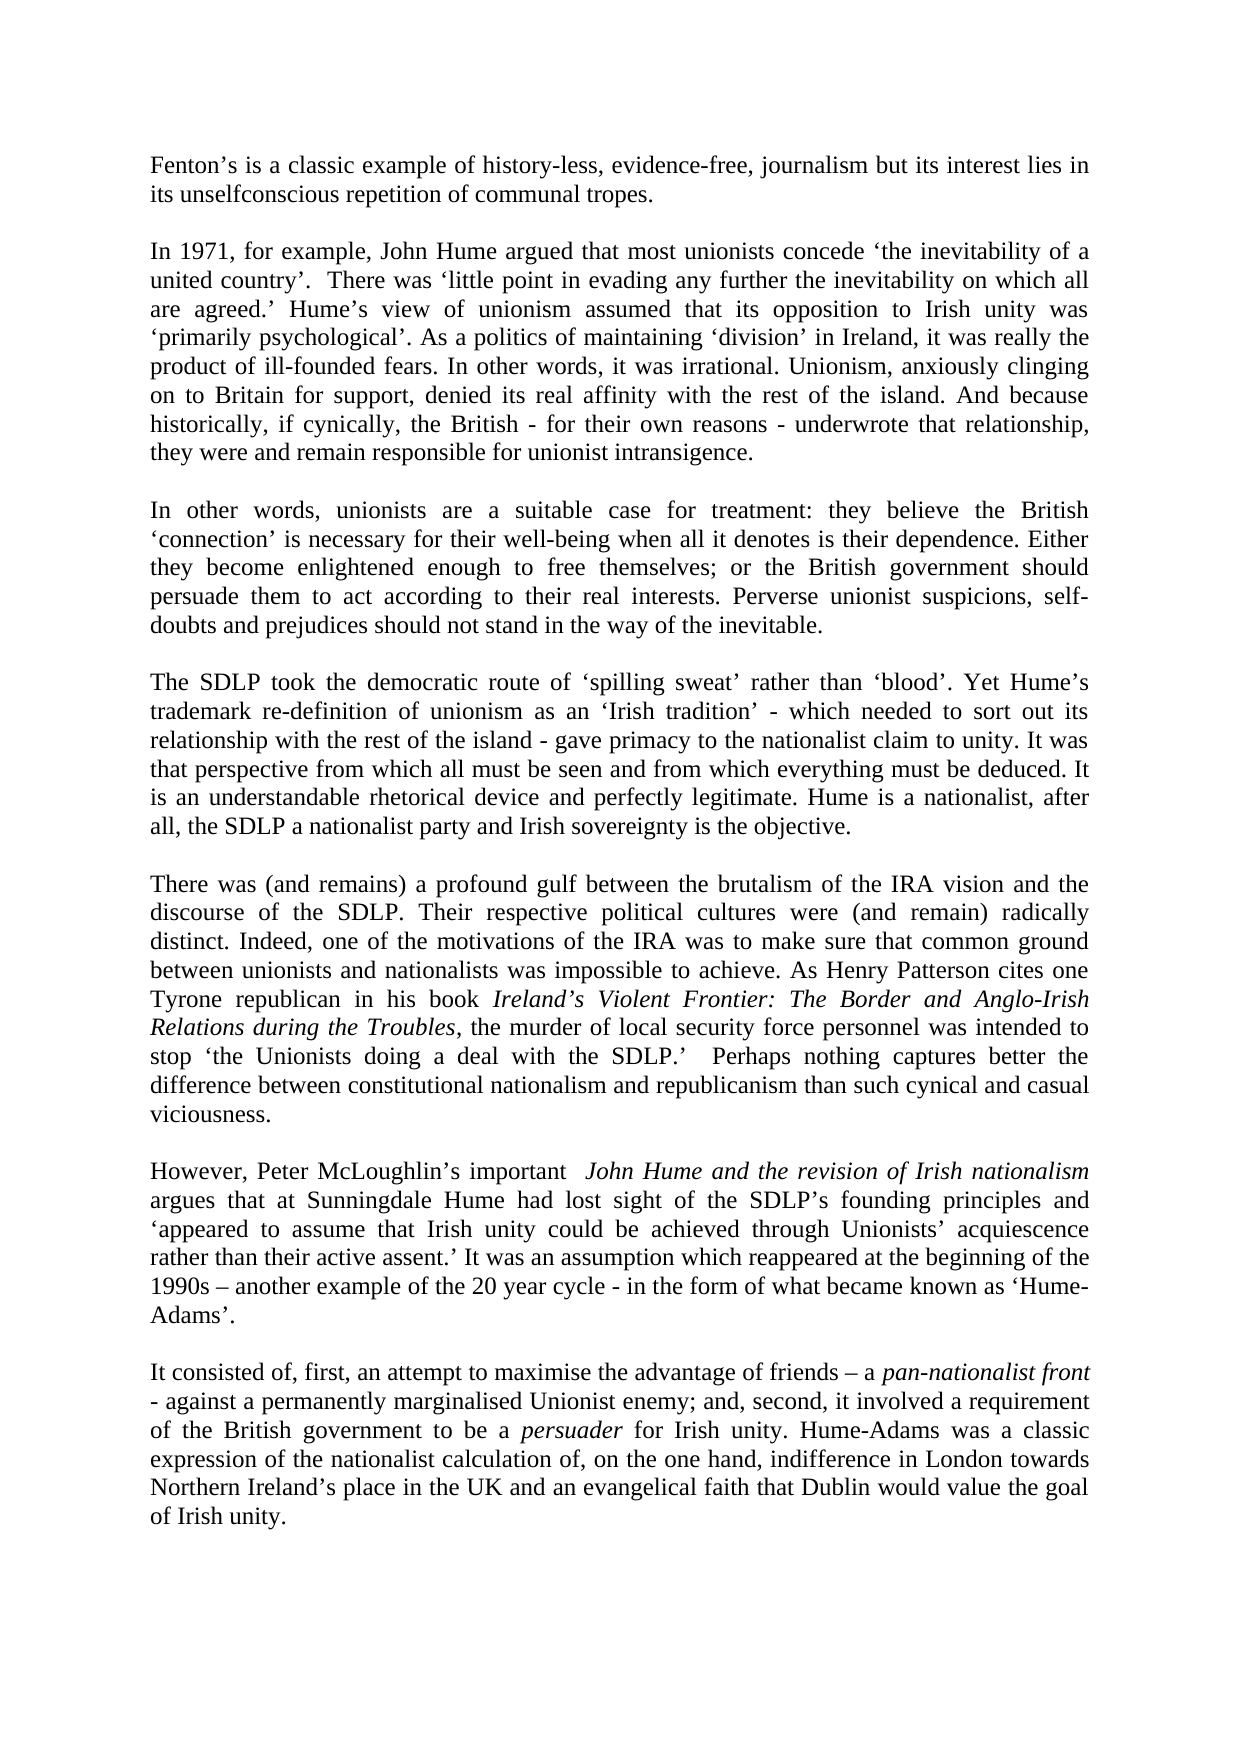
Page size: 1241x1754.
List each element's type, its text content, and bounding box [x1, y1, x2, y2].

text The SDLP took the democratic route of ‘spilling sweat’ rather than ‘blood’. Yet Hume’s trademark re-definition of unionism as an ‘Irish tradition’ - which needed to sort out its relationship with the rest of the island - gave primacy to the nationalist claim to unity. It was that perspective from which all must be seen and from which everything must be deduced. It is an understandable rhetorical device and perfectly legitimate. Hume is a nationalist, after all, the SDLP a nationalist party and Irish sovereignty is the objective. [150, 667, 1090, 840]
text However, Peter McLoughlin’s important John Hume and the revision of Irish nationalism argues that at Sunningdale Hume had lost sight of the SDLP’s founding principles and ‘appeared to assume that Irish unity could be achieved through Unionists’ acquiescence rather than their active assent.’ It was an assumption which reappeared at the beginning of the 1990s – another example of the 20 year cycle - in the form of what became known as ‘Hume-Adams’. [150, 1156, 1090, 1329]
text It consisted of, first, an attempt to maximise the advantage of friends – a pan-nationalist front - against a permanently marginalised Unionist enemy; and, second, it involved a requirement of the British government to be a persuader for Irish unity. Hume-Adams was a classic expression of the nationalist calculation of, on the one hand, indifference in London towards Northern Ireland’s place in the UK and an evangelical faith that Dublin would value the goal of Irish unity. [150, 1357, 1090, 1530]
text There was (and remains) a profound gulf between the brutalism of the IRA vision and the discourse of the SDLP. Their respective political cultures were (and remain) radically distinct. Indeed, one of the motivations of the IRA was to make sure that common ground between unionists and nationalists was impossible to achieve. As Henry Patterson cites one Tyrone republican in his book Ireland’s Violent Frontier: The Border and Anglo-Irish Relations during the Troubles, the murder of local security force personnel was intended to stop ‘the Unionists doing a deal with the SDLP.’ Perhaps nothing captures better the difference between constitutional nationalism and republicanism than such cynical and casual viciousness. [150, 869, 1090, 1127]
text In other words, unionists are a suitable case for treatment: they believe the British ‘connection’ is necessary for their well-being when all it denotes is their dependence. Either they become enlightened enough to free themselves; or the British government should persuade them to act according to their real interests. Perverse unionist suspicions, self-doubts and prejudices should not stand in the way of the inevitable. [150, 495, 1090, 639]
text In 1971, for example, John Hume argued that most unionists concede ‘the inevitability of a united country’. There was ‘little point in evading any further the inevitability on which all are agreed.’ Hume’s view of unionism assumed that its opposition to Irish unity was ‘primarily psychological’. As a politics of maintaining ‘division’ in Ireland, it was really the product of ill-founded fears. In other words, it was irrational. Unionism, anxiously clinging on to Britain for support, denied its real affinity with the rest of the island. And because historically, if cynically, the British - for their own reasons - underwrote that relationship, they were and remain responsible for unionist intransigence. [150, 236, 1090, 466]
text Fenton’s is a classic example of history-less, evidence-free, journalism but its interest lies in its unselfconscious repetition of communal tropes. [150, 150, 1090, 207]
